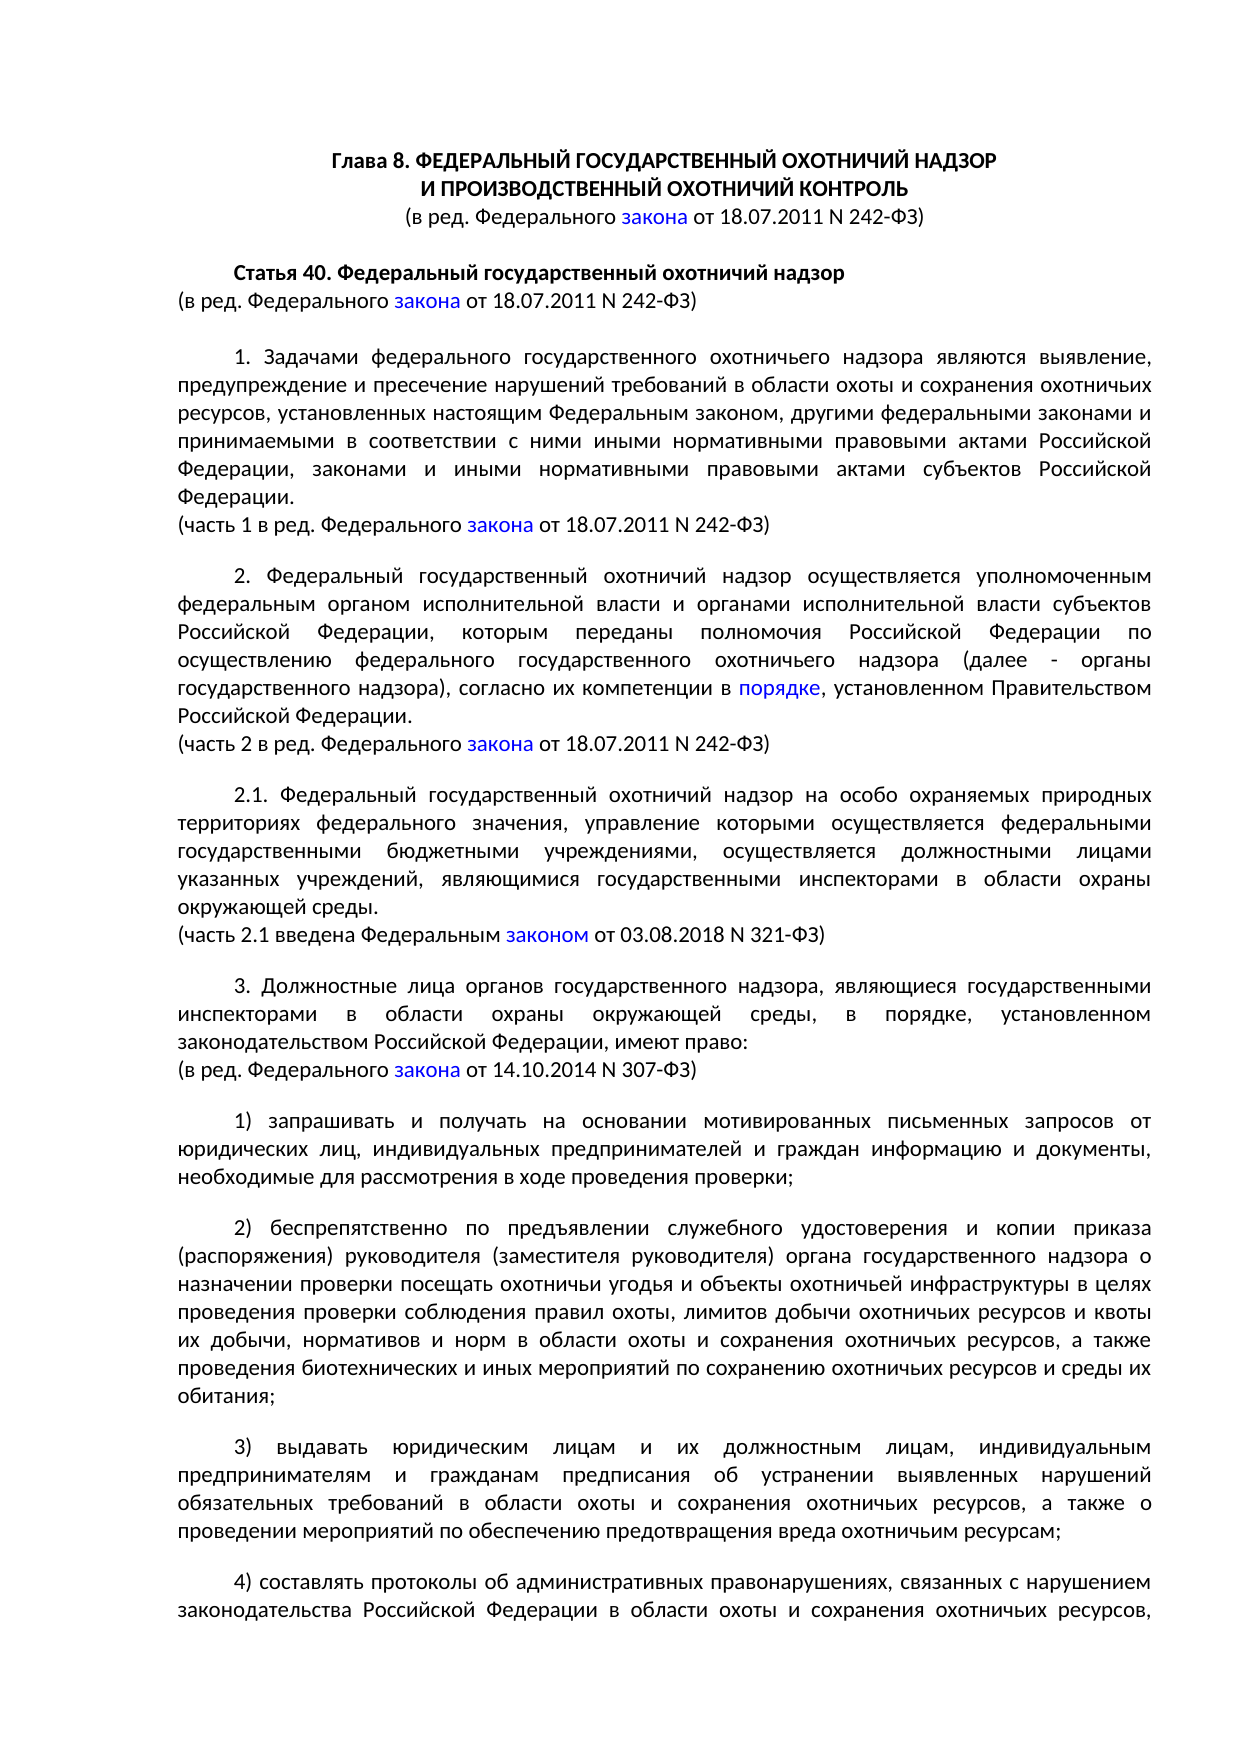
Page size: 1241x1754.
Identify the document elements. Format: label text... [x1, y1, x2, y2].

text 1) запрашивать и получать на основании мотивированных письменных запросов от юридических лиц, индивидуальных предпринимателей и граждан информацию и документы, необходимые для рассмотрения в ходе проведения проверки; [177, 1106, 1152, 1191]
text 3) выдавать юридическим лицам и их должностным лицам, индивидуальным предпринимателям и гражданам предписания об устранении выявленных нарушений обязательных требований в области охоты и сохранения охотничьих ресурсов, а также о проведении мероприятий по обеспечению предотвращения вреда охотничьим ресурсам; [177, 1432, 1152, 1544]
text (в ред. Федерального закона от 14.10.2014 N 307-ФЗ) [177, 1056, 1152, 1083]
text 1. Задачами федерального государственного охотничьего надзора являются выявление, предупреждение и пресечение нарушений требований в области охоты и сохранения охотничьих ресурсов, установленных настоящим Федеральным законом, другими федеральными законами и принимаемыми в соответствии с ними иными нормативными правовыми актами Российской Федерации, законами и иными нормативными правовыми актами субъектов Российской Федерации. [177, 342, 1152, 510]
title Статья 40. Федеральный государственный охотничий надзор [177, 258, 1152, 286]
title Глава 8. ФЕДЕРАЛЬНЫЙ ГОСУДАРСТВЕННЫЙ ОХОТНИЧИЙ НАДЗОР [177, 146, 1152, 174]
text 2.1. Федеральный государственный охотничий надзор на особо охраняемых природных территориях федерального значения, управление которыми осуществляется федеральными государственными бюджетными учреждениями, осуществляется должностными лицами указанных учреждений, являющимися государственными инспекторами в области охраны окружающей среды. [177, 780, 1152, 921]
text 2. Федеральный государственный охотничий надзор осуществляется уполномоченным федеральным органом исполнительной власти и органами исполнительной власти субъектов Российской Федерации, которым переданы полномочия Российской Федерации по осуществлению федерального государственного охотничьего надзора (далее - органы государственного надзора), согласно их компетенции в порядке, установленном Правительством Российской Федерации. [177, 561, 1152, 729]
text (часть 2.1 введена Федеральным законом от 03.08.2018 N 321-ФЗ) [177, 921, 1152, 948]
text (часть 1 в ред. Федерального закона от 18.07.2011 N 242-ФЗ) [177, 510, 1152, 538]
text 2) беспрепятственно по предъявлении служебного удостоверения и копии приказа (распоряжения) руководителя (заместителя руководителя) органа государственного надзора о назначении проверки посещать охотничьи угодья и объекты охотничьей инфраструктуры в целях проведения проверки соблюдения правил охоты, лимитов добычи охотничьих ресурсов и квоты их добычи, нормативов и норм в области охоты и сохранения охотничьих ресурсов, а также проведения биотехнических и иных мероприятий по сохранению охотничьих ресурсов и среды их обитания; [177, 1213, 1152, 1409]
text (в ред. Федерального закона от 18.07.2011 N 242-ФЗ) [177, 202, 1152, 230]
text 3. Должностные лица органов государственного надзора, являющиеся государственными инспекторами в области охраны окружающей среды, в порядке, установленном законодательством Российской Федерации, имеют право: [177, 971, 1152, 1056]
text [177, 1567, 1152, 1623]
text (в ред. Федерального закона от 18.07.2011 N 242-ФЗ) [177, 286, 1152, 314]
text (часть 2 в ред. Федерального закона от 18.07.2011 N 242-ФЗ) [177, 729, 1152, 757]
title И ПРОИЗВОДСТВЕННЫЙ ОХОТНИЧИЙ КОНТРОЛЬ [177, 174, 1152, 202]
